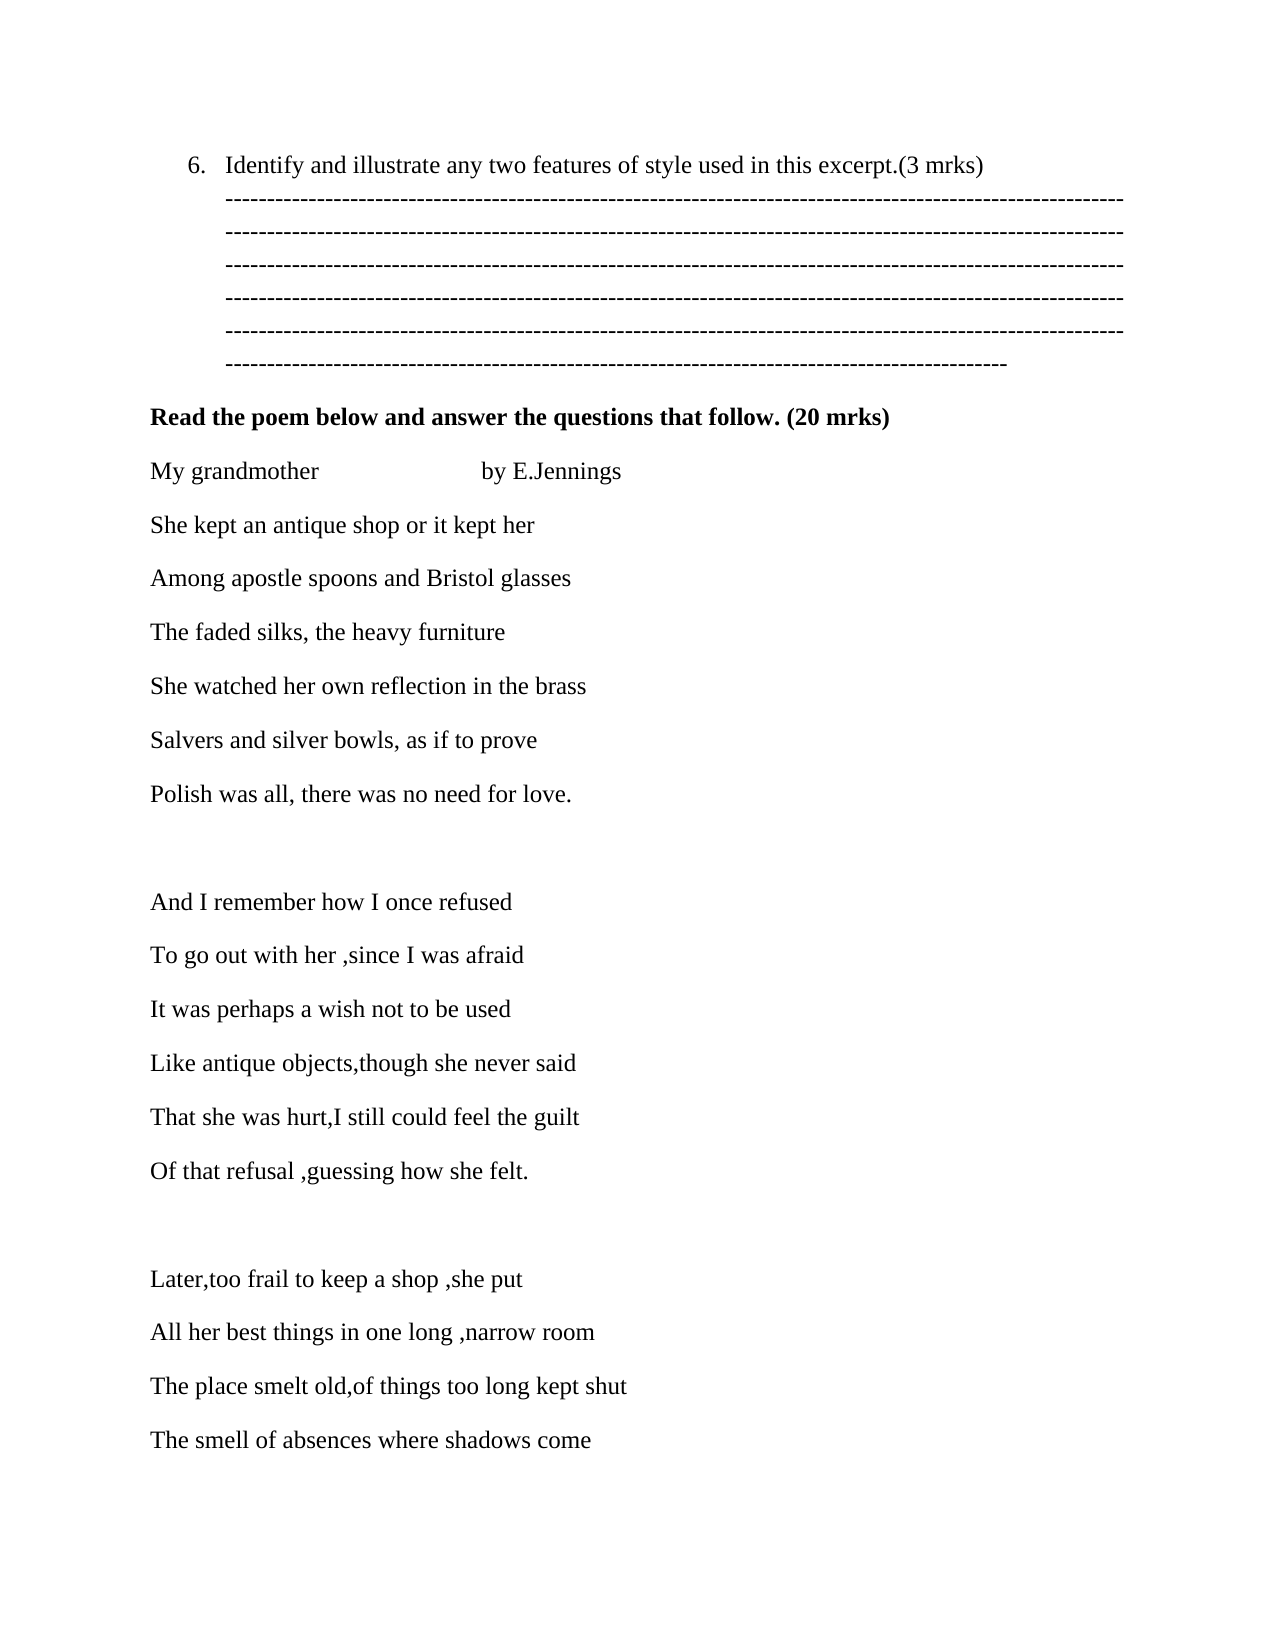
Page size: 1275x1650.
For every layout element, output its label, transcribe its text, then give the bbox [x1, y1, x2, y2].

text Read the poem below and answer the questions that follow. (20 mrks) [150, 402, 1125, 431]
text Later,too frail to keep a shop ,she put [150, 1264, 1125, 1292]
text Salvers and silver bowls, as if to prove [150, 725, 1125, 754]
text All her best things in one long ,narrow room [150, 1317, 1125, 1346]
text Among apostle spoons and Bristol glasses [150, 563, 1125, 592]
text My grandmother by E.Jennings [150, 456, 1125, 484]
text Like antique objects,though she never said [150, 1048, 1125, 1077]
list ---------------------------------------------------------------------------------------------------------------------------------------------------------------------------------------------------------------------------------------------------------------------------------------------------------------------------------------------------------------------------------------------------------------------------------------------------------------------------------------------------------------------------------------------------------------------------------------------------------------------------------------------------------- [225, 183, 1125, 377]
list Identify and illustrate any two features of style used in this excerpt.(3 mrks) [187, 150, 1125, 179]
text The faded silks, the heavy furniture [150, 617, 1125, 646]
text Polish was all, there was no need for love. [150, 779, 1125, 808]
text The smell of absences where shadows come [150, 1425, 1125, 1454]
text It was perhaps a wish not to be used [150, 994, 1125, 1023]
text That she was hurt,I still could feel the guilt [150, 1102, 1125, 1131]
text The place smelt old,of things too long kept shut [150, 1371, 1125, 1400]
text To go out with her ,since I was afraid [150, 941, 1125, 969]
text Of that refusal ,guessing how she felt. [150, 1156, 1125, 1185]
text And I remember how I once refused [150, 887, 1125, 915]
text She kept an antique shop or it kept her [150, 510, 1125, 538]
text She watched her own reflection in the brass [150, 671, 1125, 700]
